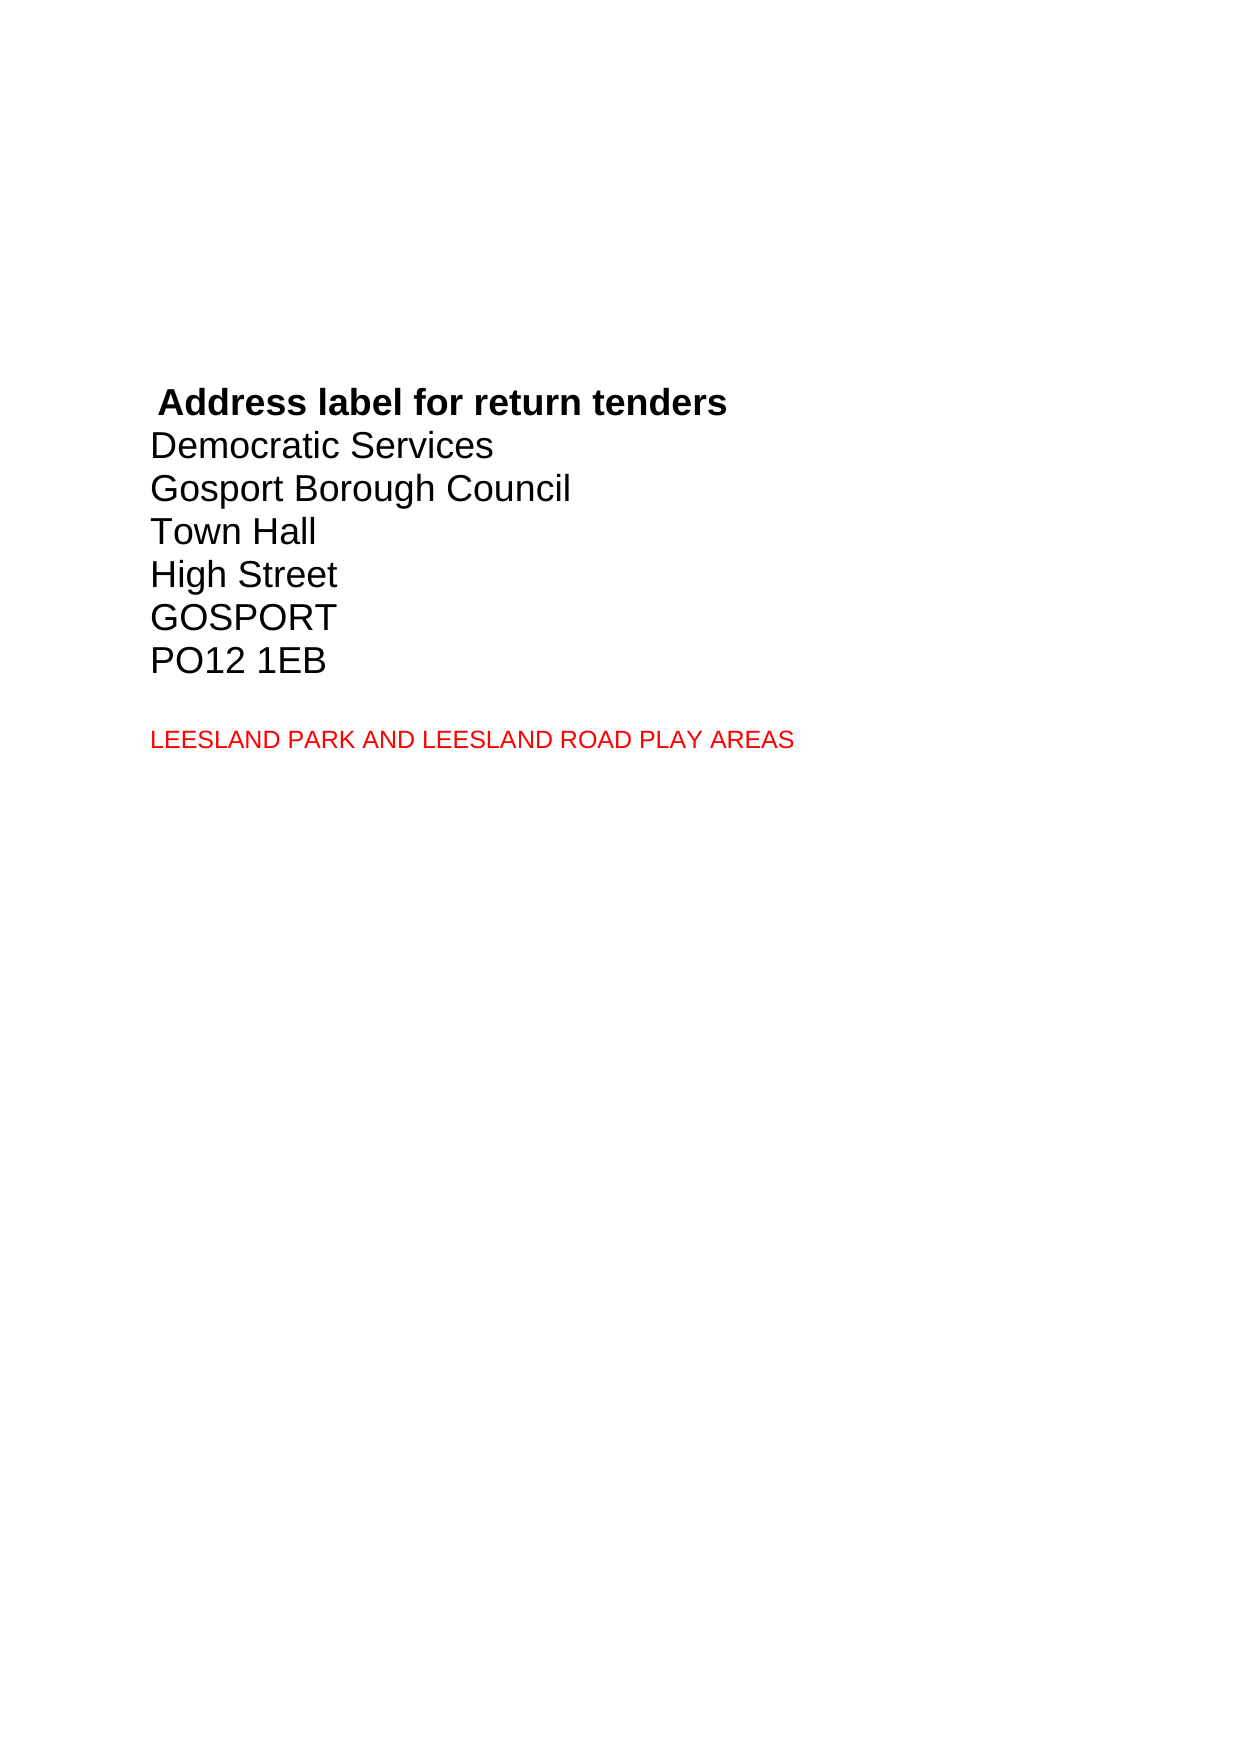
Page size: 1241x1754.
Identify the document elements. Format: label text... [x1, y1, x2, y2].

text Gosport Borough Council [150, 466, 1090, 509]
text Democratic Services [150, 423, 1090, 466]
text LEESLAND PARK AND LEESLAND ROAD PLAY AREAS [150, 725, 1090, 754]
text Town Hall [150, 509, 1090, 552]
text Address label for return tenders [150, 380, 1090, 423]
text GOSPORT [150, 596, 1090, 639]
text PO12 1EB [150, 639, 1090, 682]
text High Street [150, 552, 1090, 596]
